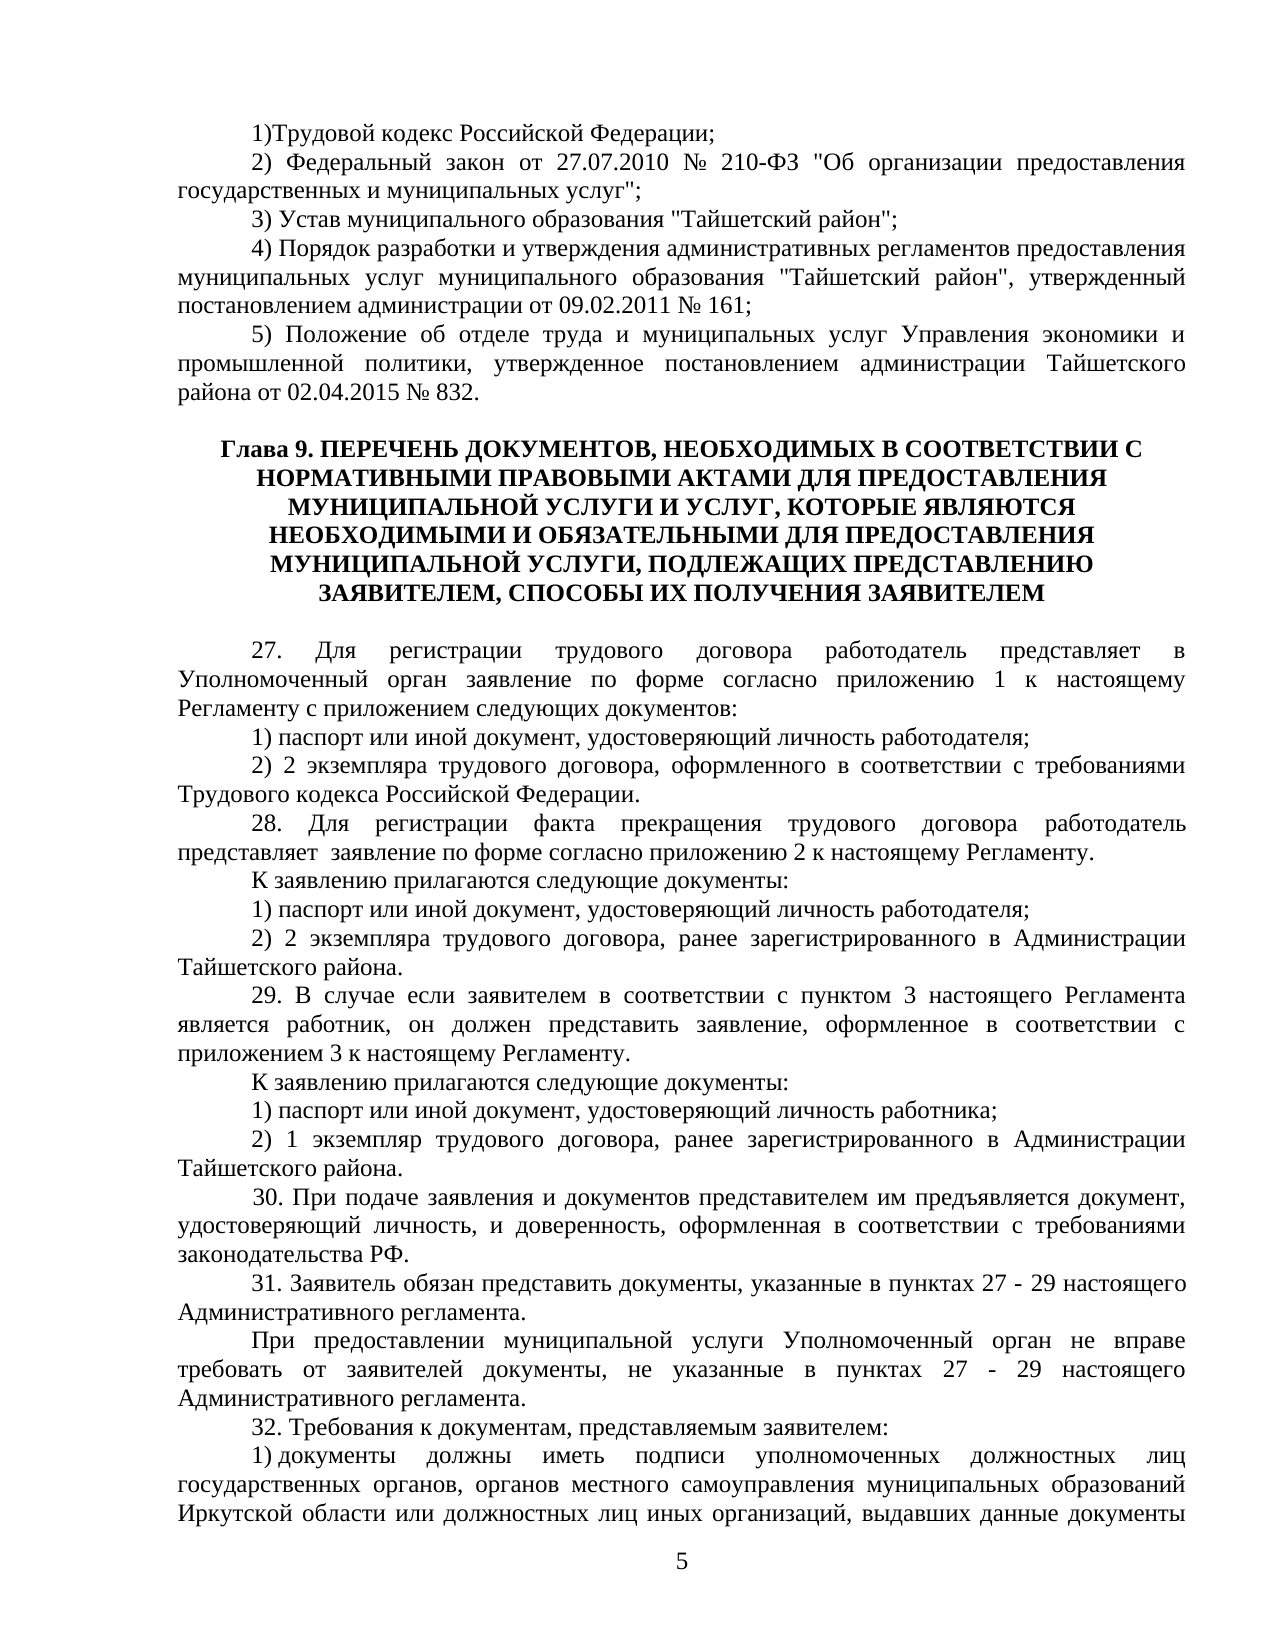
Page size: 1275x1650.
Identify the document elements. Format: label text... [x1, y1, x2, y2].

text 29. В случае если заявителем в соответствии с пунктом 3 настоящего Регламента является работник, он должен представить заявление, оформленное в соответствии с приложением 3 к настоящему Регламенту. [177, 981, 1186, 1067]
text 31. Заявитель обязан представить документы, указанные в пунктах 27 - 29 настоящего Административного регламента. [177, 1268, 1186, 1326]
text 4) Порядок разработки и утверждения административных регламентов предоставления муниципальных услуг муниципального образования "Тайшетский район", утвержденный постановлением администрации от 09.02.2011 № 161; [177, 233, 1186, 319]
text 28. Для регистрации факта прекращения трудового договора работодатель представляет заявление по форме согласно приложению 2 к настоящему Регламенту. [177, 808, 1186, 866]
text 30. При подаче заявления и документов представителем им предъявляется документ, удостоверяющий личность, и доверенность, оформленная в соответствии с требованиями законодательства РФ. [177, 1182, 1186, 1268]
text 1) паспорт или иной документ, удостоверяющий личность работника; [177, 1096, 1186, 1124]
text 2) Федеральный закон от 27.07.2010 № 210-ФЗ "Об организации предоставления государственных и муниципальных услуг"; [177, 147, 1186, 204]
text При предоставлении муниципальной услуги Уполномоченный орган не вправе требовать от заявителей документы, не указанные в пунктах 27 - 29 настоящего Административного регламента. [177, 1326, 1186, 1412]
text 5) Положение об отделе труда и муниципальных услуг Управления экономики и промышленной политики, утвержденное постановлением администрации Тайшетского района от 02.04.2015 № 832. [177, 319, 1186, 406]
text 2) 2 экземпляра трудового договора, оформленного в соответствии с требованиями Трудового кодекса Российской Федерации. [177, 751, 1186, 808]
text 1) паспорт или иной документ, удостоверяющий личность работодателя; [177, 722, 1186, 751]
text 3) Устав муниципального образования "Тайшетский район"; [177, 204, 1186, 233]
text 1)Трудовой кодекс Российской Федерации; [177, 118, 1186, 147]
text 27. Для регистрации трудового договора работодатель представляет в Уполномоченный орган заявление по форме согласно приложению 1 к настоящему Регламенту с приложением следующих документов: [177, 636, 1186, 722]
text К заявлению прилагаются следующие документы: [177, 866, 1186, 894]
text 2) 1 экземпляр трудового договора, ранее зарегистрированного в Администрации Тайшетского района. [177, 1124, 1186, 1182]
text 1) паспорт или иной документ, удостоверяющий личность работодателя; [177, 894, 1186, 923]
text 2) 2 экземпляра трудового договора, ранее зарегистрированного в Администрации Тайшетского района. [177, 923, 1186, 981]
text 32. Требования к документам, представляемым заявителем: [177, 1412, 1186, 1441]
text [177, 1441, 1186, 1527]
text К заявлению прилагаются следующие документы: [177, 1067, 1186, 1096]
text Глава 9. ПЕРЕЧЕНЬ ДОКУМЕНТОВ, НЕОБХОДИМЫХ В СООТВЕТСТВИИ С НОРМАТИВНЫМИ ПРАВОВЫМИ АКТАМИ ДЛЯ ПРЕДОСТАВЛЕНИЯ МУНИЦИПАЛЬНОЙ УСЛУГИ И УСЛУГ, КОТОРЫЕ ЯВЛЯЮТСЯ НЕОБХОДИМЫМИ И ОБЯЗАТЕЛЬНЫМИ ДЛЯ ПРЕДОСТАВЛЕНИЯ МУНИЦИПАЛЬНОЙ УСЛУГИ, ПОДЛЕЖАЩИХ ПРЕДСТАВЛЕНИЮ ЗАЯВИТЕЛЕМ, СПОСОБЫ ИХ ПОЛУЧЕНИЯ ЗАЯВИТЕЛЕМ [177, 434, 1186, 607]
